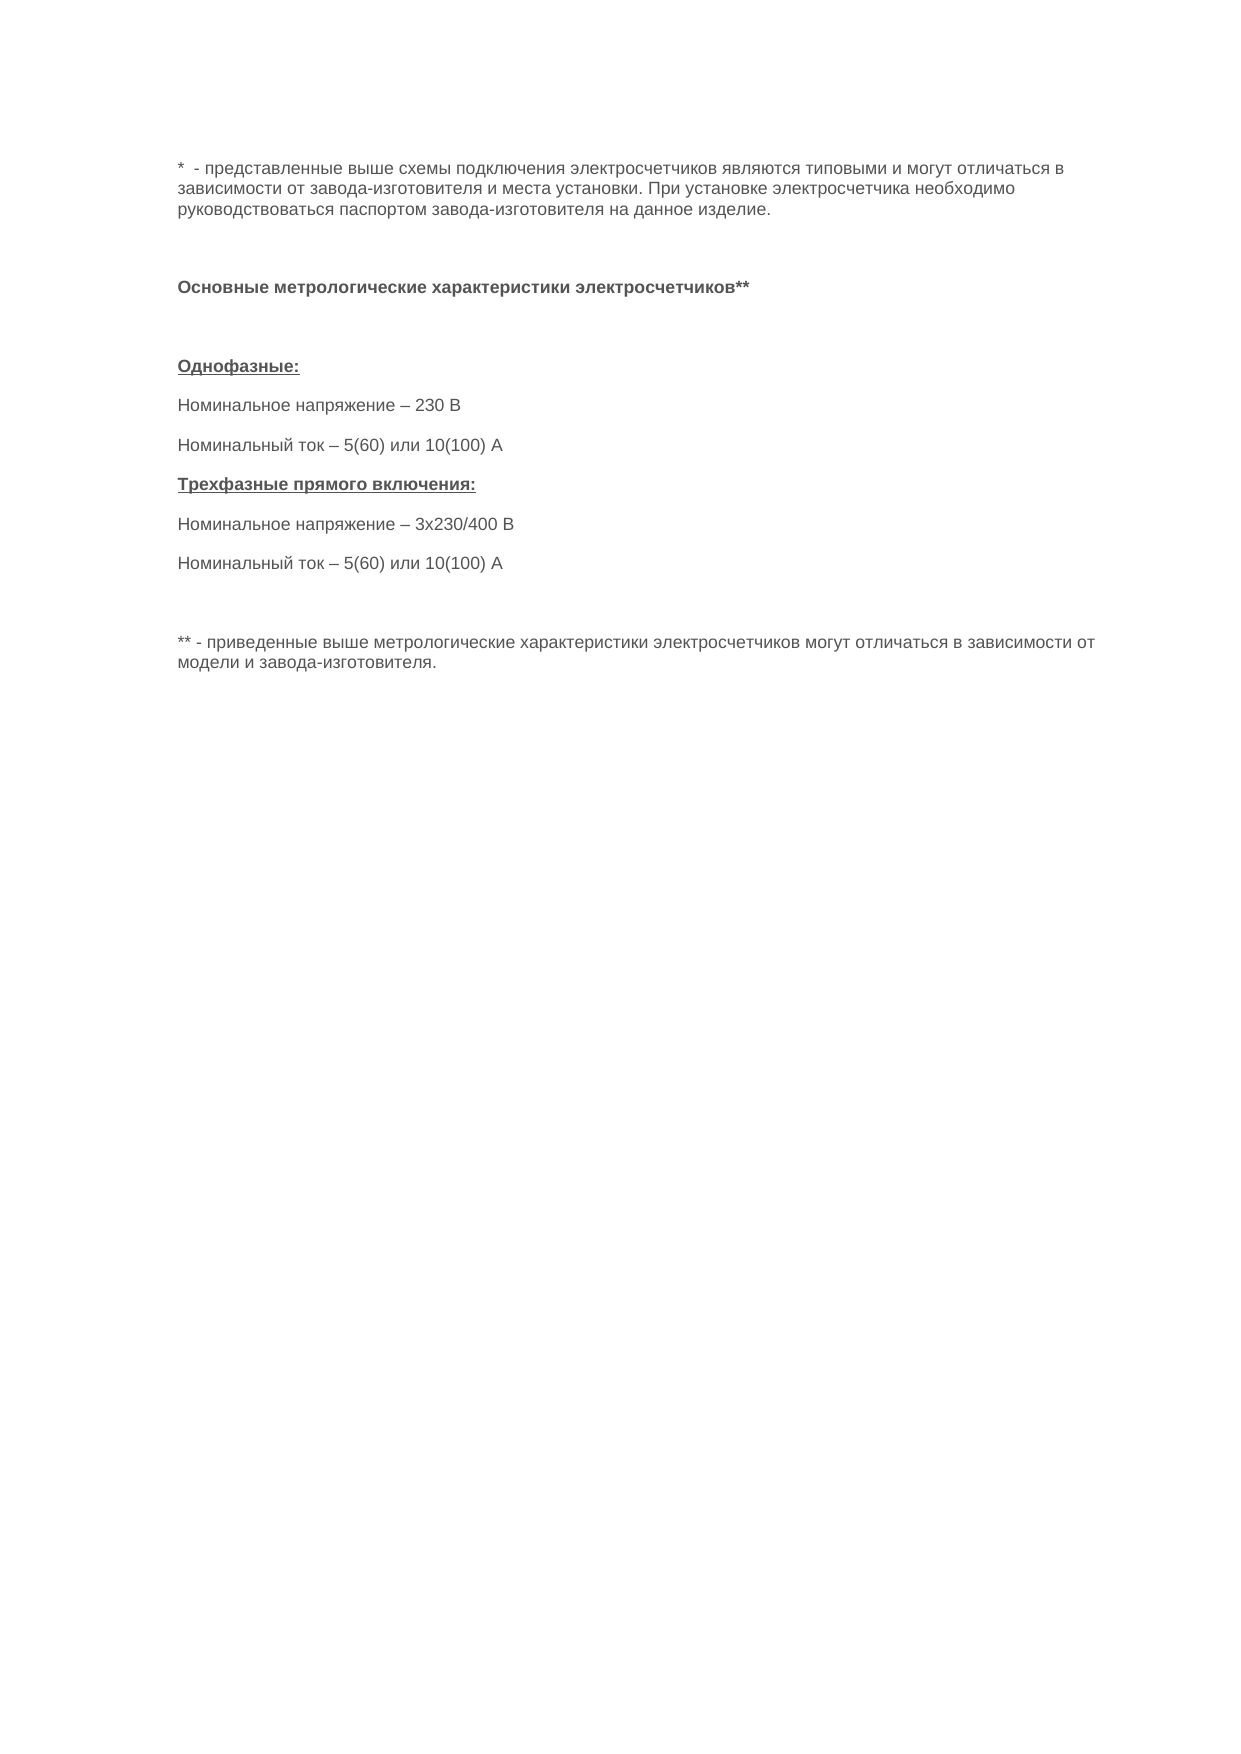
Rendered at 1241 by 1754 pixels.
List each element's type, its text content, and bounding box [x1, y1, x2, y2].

text * - представленные выше схемы подключения электросчетчиков являются типовыми и могут отличаться в зависимости от завода-изготовителя и места установки. При установке электросчетчика необходимо руководствоваться паспортом завода-изготовителя на данное изделие. [177, 157, 1152, 219]
text Трехфазные прямого включения: [177, 474, 1152, 494]
text Номинальный ток – 5(60) или 10(100) А [177, 434, 1152, 455]
text ** - приведенные выше метрологические характеристики электросчетчиков могут отличаться в зависимости от модели и завода-изготовителя. [177, 631, 1152, 672]
text Основные метрологические характеристики электросчетчиков** [177, 277, 1152, 297]
text Номинальное напряжение – 3х230/400 В [177, 513, 1152, 534]
text Номинальный ток – 5(60) или 10(100) А [177, 553, 1152, 573]
text Номинальное напряжение – 230 В [177, 395, 1152, 416]
text Однофазные: [177, 356, 1152, 376]
